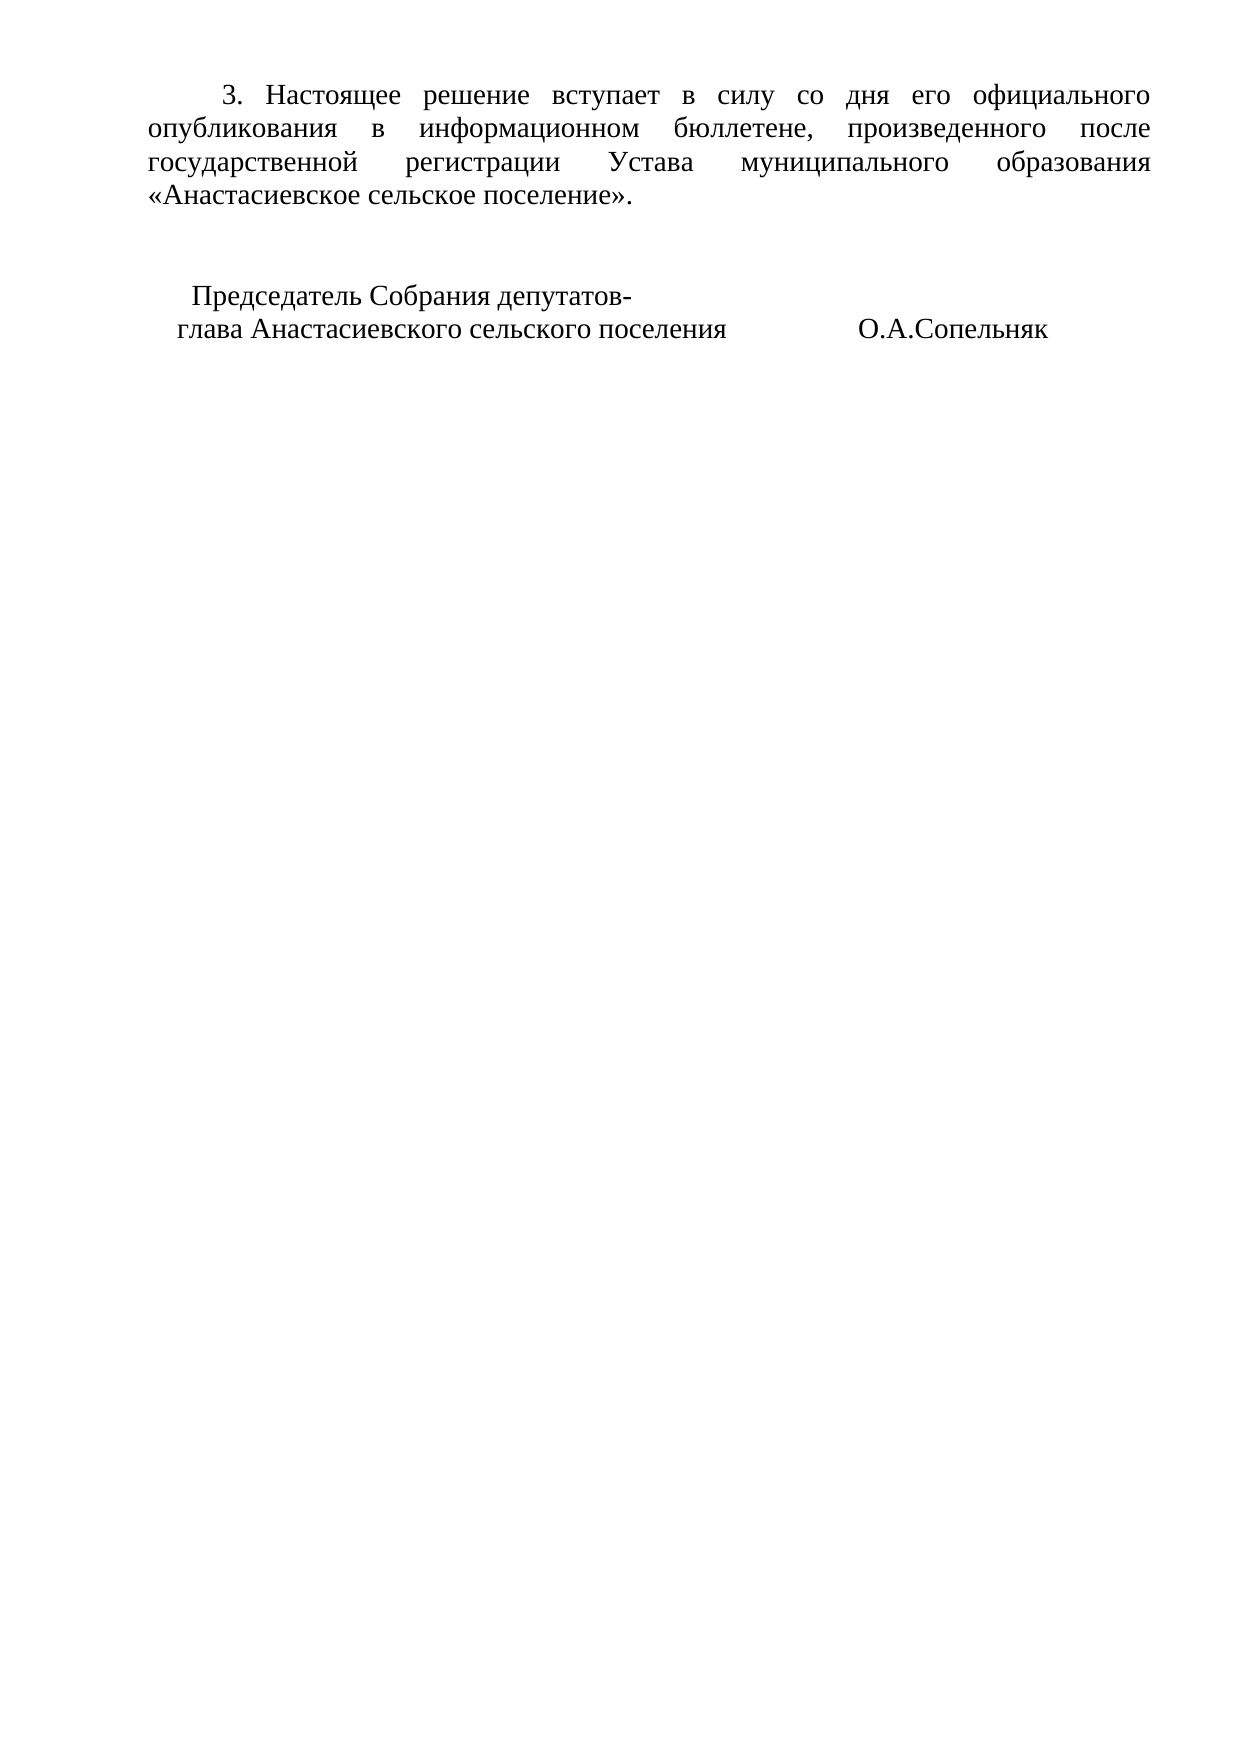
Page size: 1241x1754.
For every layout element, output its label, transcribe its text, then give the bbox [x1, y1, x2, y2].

text Председатель Собрания депутатов- [118, 278, 1184, 312]
text 3. Настоящее решение вступает в силу со дня его официального опубликования в информационном бюллетене, произведенного после государственной регистрации Устава муниципального образования «Анастасиевское сельское поселение». [148, 77, 1152, 211]
text глава Анастасиевского сельского поселения О.А.Сопельняк [148, 312, 1152, 345]
